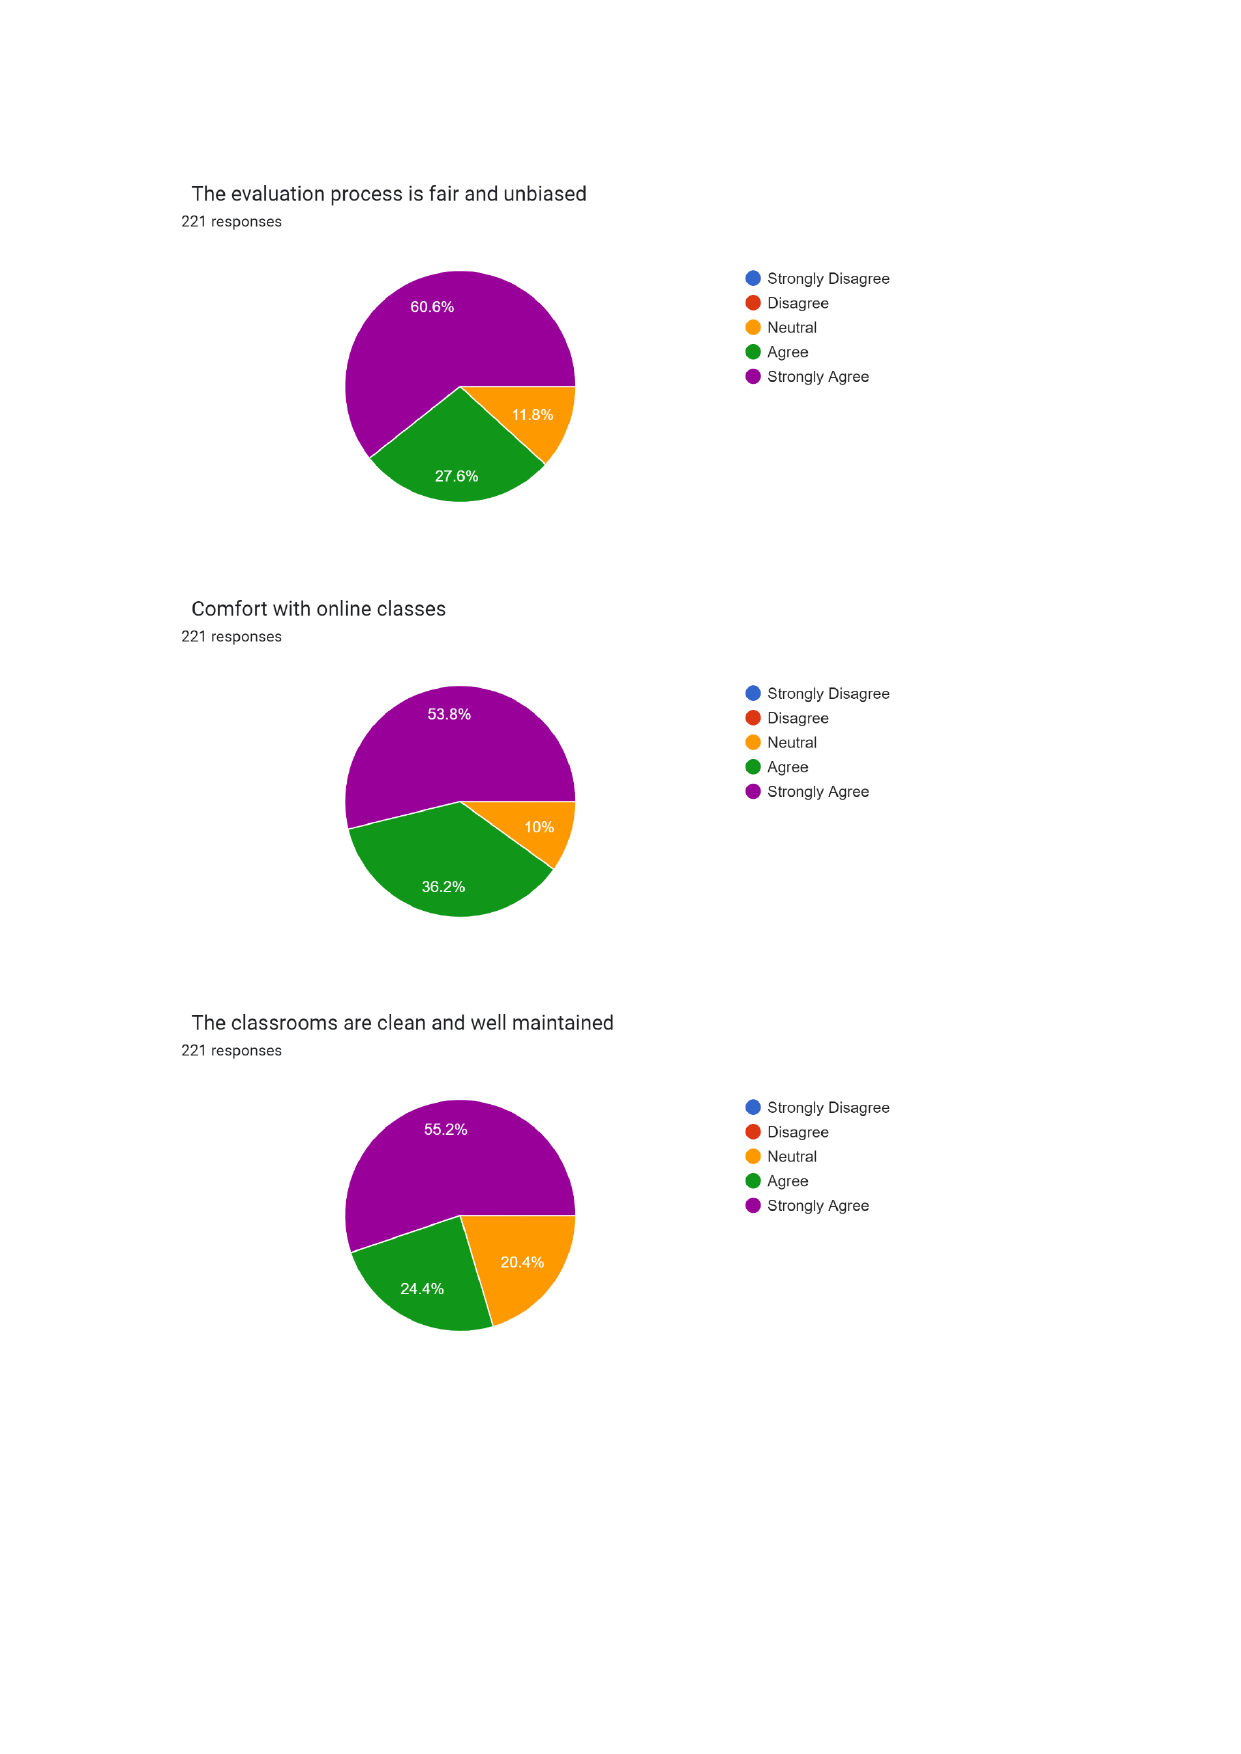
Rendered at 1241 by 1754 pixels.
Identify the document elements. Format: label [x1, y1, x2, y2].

picture [150, 564, 1091, 961]
picture [150, 150, 1091, 546]
picture [150, 978, 1091, 1375]
